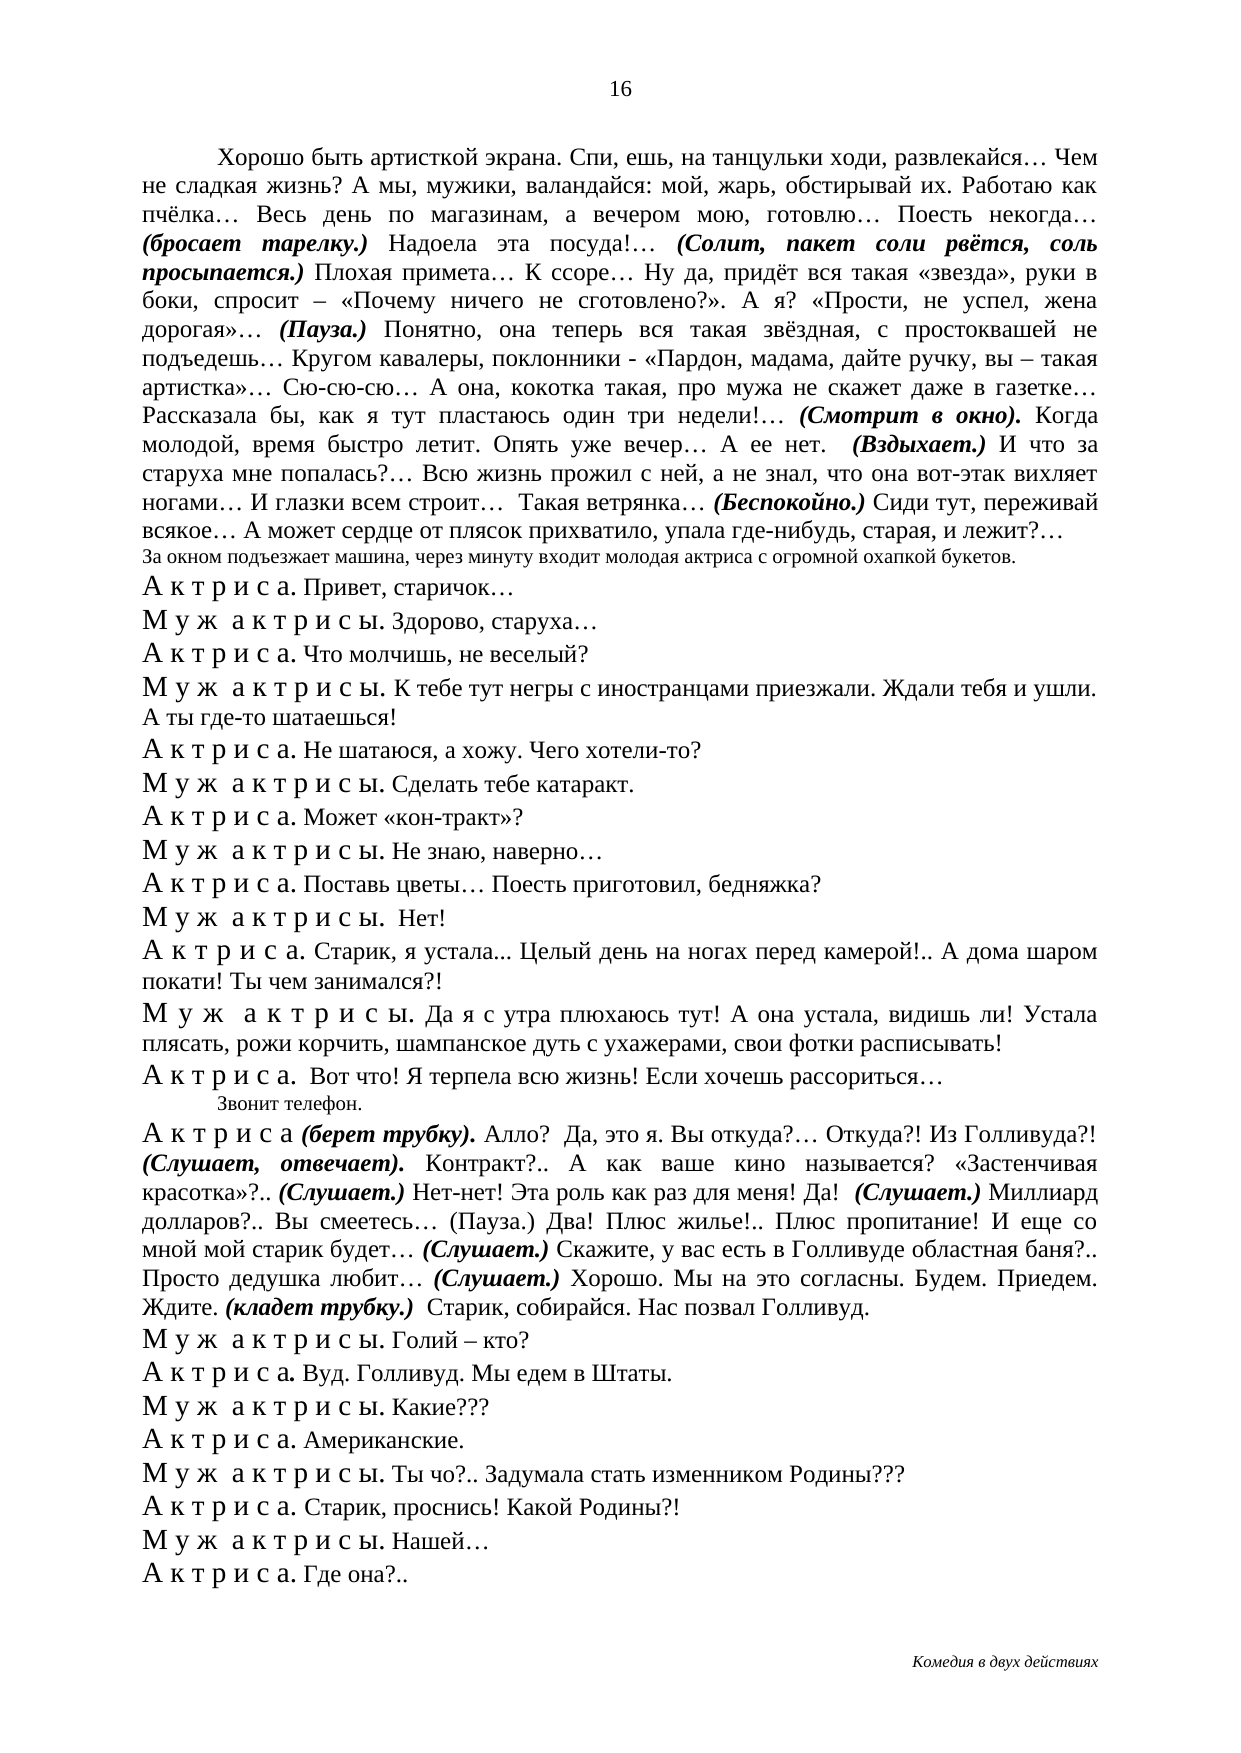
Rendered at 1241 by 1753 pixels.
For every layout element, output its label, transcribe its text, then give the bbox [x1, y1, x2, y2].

text А к т р и с а. Что молчишь, не веселый? [142, 635, 1098, 669]
text А к т р и с а. Где она?.. [142, 1556, 1098, 1589]
text А к т р и с а. Может «кон-тракт»? [142, 798, 1098, 832]
text А к т р и с а. Американские. [142, 1421, 1098, 1455]
text А к т р и с а (берет трубку). Алло? Да, это я. Вы откуда?… Откуда?! Из Голливуда?! (Слушает, отвечает). Контракт?.. А как ваше кино называется? «Застенчивая красотка»?.. (Слушает.) Нет-нет! Эта роль как раз для меня! Да! (Слушает.) Миллиард долларов?.. Вы смеетесь… (Пауза.) Два! Плюс жилье!.. Плюс пропитание! И еще со мной мой старик будет… (Слушает.) Скажите, у вас есть в Голливуде областная баня?.. Просто дедушка любит… (Слушает.) Хорошо. Мы на это согласны. Будем. Приедем. Ждите. (кладет трубку.) Старик, собирайся. Нас позвал Голливуд. [142, 1115, 1098, 1321]
text М у ж а к т р и с ы. Ты чо?.. Задумала стать изменником Родины??? [142, 1455, 1098, 1488]
text А к т р и с а. Привет, старичок… [142, 568, 1098, 602]
text М у ж а к т р и с ы. Не знаю, наверно… [142, 832, 1098, 865]
text А к т р и с а. Поставь цветы… Поесть приготовил, бедняжка? [142, 865, 1098, 899]
text Хорошо быть артисткой экрана. Спи, ешь, на танцульки ходи, развлекайся… Чем не сладкая жизнь? А мы, мужики, валандайся: мой, жарь, обстирывай их. Работаю как пчёлка… Весь день по магазинам, а вечером мою, готовлю… Поесть некогда… (бросает тарелку.) Надоела эта посуда!… (Солит, пакет соли рвётся, соль просыпается.) Плохая примета… К ссоре… Ну да, придёт вся такая «звезда», руки в боки, спросит – «Почему ничего не сготовлено?». А я? «Прости, не успел, жена дорогая»… (Пауза.) Понятно, она теперь вся такая звёздная, с простоквашей не подъедешь… Кругом кавалеры, поклонники - «Пардон, мадама, дайте ручку, вы – такая артистка»… Сю-сю-сю… А она, кокотка такая, про мужа не скажет даже в газетке… Рассказала бы, как я тут пластаюсь один три недели!… (Смотрит в окно). Когда молодой, время быстро летит. Опять уже вечер… А ее нет. (Вздыхает.) И что за старуха мне попалась?… Всю жизнь прожил с ней, а не знал, что она вот-этак вихляет ногами… И глазки всем строит… Такая ветрянка… (Беспокойно.) Сиди тут, переживай всякое… А может сердце от плясок прихватило, упала где-нибудь, старая, и лежит?… [142, 142, 1098, 544]
text А к т р и с а. Старик, проснись! Какой Родины?! [142, 1488, 1098, 1522]
text А к т р и с а. Не шатаюся, а хожу. Чего хотели-то? [142, 731, 1098, 765]
text А к т р и с а. Вот что! Я терпела всю жизнь! Если хочешь рассориться… [142, 1057, 1098, 1091]
text М у ж а к т р и с ы. Сделать тебе катаракт. [142, 765, 1098, 798]
text А к т р и с а. Старик, я устала... Целый день на ногах перед камерой!.. А дома шаром покати! Ты чем занимался?! [142, 932, 1098, 995]
text М у ж а к т р и с ы. Какие??? [142, 1388, 1098, 1421]
text М у ж а к т р и с ы. Голий – кто? [142, 1321, 1098, 1354]
text За окном подъезжает машина, через минуту входит молодая актриса с огромной охапкой букетов. [142, 544, 1098, 568]
text М у ж а к т р и с ы. Нет! [142, 899, 1098, 932]
text М у ж а к т р и с ы. Здорово, старуха… [142, 602, 1098, 635]
text М у ж а к т р и с ы. Да я с утра плюхаюсь тут! А она устала, видишь ли! Устала плясать, рожи корчить, шампанское дуть с ухажерами, свои фотки расписывать! [142, 995, 1098, 1057]
text М у ж а к т р и с ы. К тебе тут негры с иностранцами приезжали. Ждали тебя и ушли. А ты где-то шатаешься! [142, 669, 1098, 731]
text М у ж а к т р и с ы. Нашей… [142, 1522, 1098, 1556]
text А к т р и с а. Вуд. Голливуд. Мы едем в Штаты. [142, 1354, 1098, 1388]
text Звонит телефон. [142, 1091, 1098, 1115]
